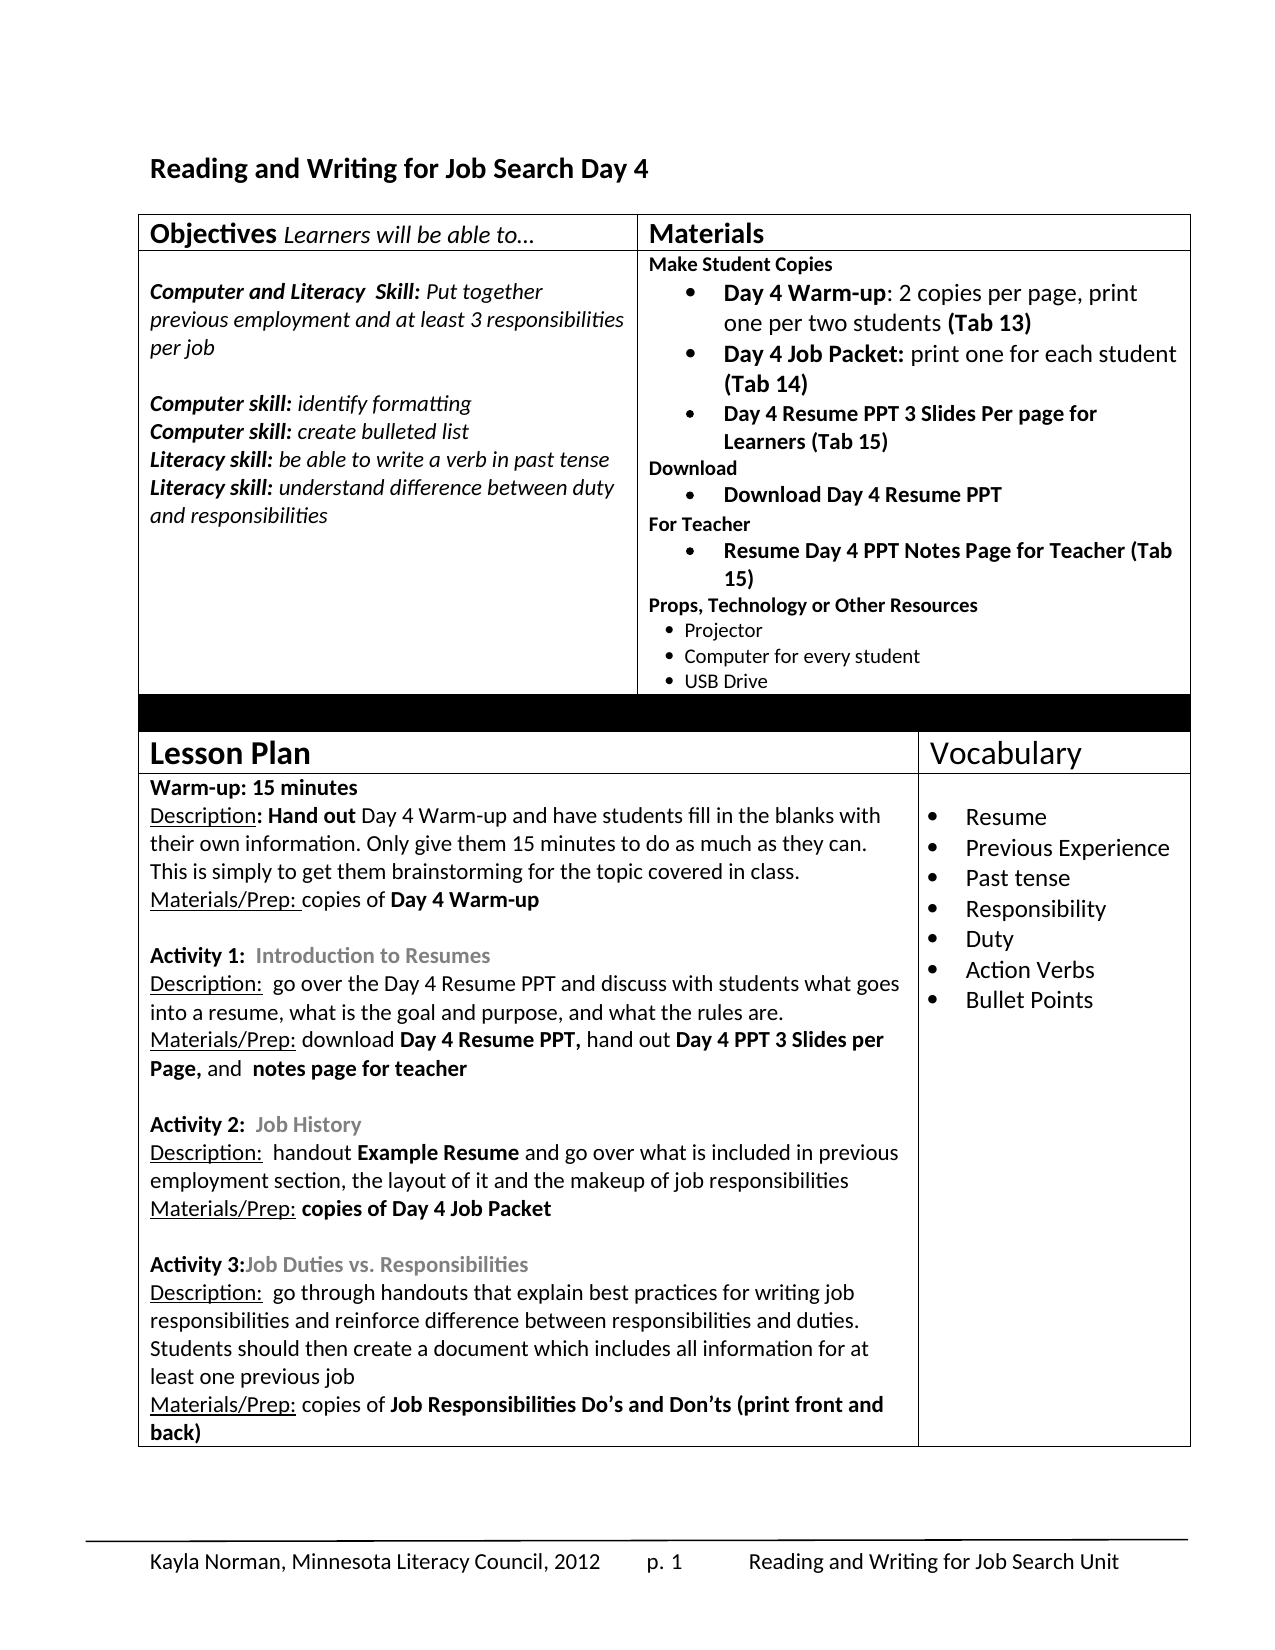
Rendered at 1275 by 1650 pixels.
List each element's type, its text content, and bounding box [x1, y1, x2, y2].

table_header Objectives Learners will be able to… [139, 215, 637, 250]
table_cell Vocabulary [919, 732, 1190, 772]
table_cell Lesson Plan [139, 732, 918, 772]
text Reading and Writing for Job Search Day 4 [150, 150, 1125, 186]
table_cell Make Student Copies Day 4 Warm-up: 2 copies per page, print one per two students (Tab 13) Day 4 Job Packet: print one for each student (Tab 14) Day 4 Resume PPT 3 Slides Per page for Learners (Tab 15) Download Download Day 4 Resume PPT For Teacher Resume Day 4 PPT Notes Page for Teacher (Tab 15) Props, Technology or Other Resources Projector Computer for every student USB Drive [638, 251, 1190, 694]
table_header Materials [638, 215, 1190, 250]
table_cell Resume Previous Experience Past tense Responsibility Duty Action Verbs Bullet Points [919, 774, 1190, 1446]
table_cell Computer and Literacy Skill: Put together previous employment and at least 3 responsibilities per job Computer skill: identify formatting Computer skill: create bulleted list Literacy skill: be able to write a verb in past tense Literacy skill: understand difference between duty and responsibilities [139, 251, 637, 694]
table_cell Warm-up: 15 minutes Description: Hand out Day 4 Warm-up and have students fill in the blanks with their own information. Only give them 15 minutes to do as much as they can. This is simply to get them brainstorming for the topic covered in class. Materials/Prep: copies of Day 4 Warm-up Activity 1: Introduction to Resumes Description: go over the Day 4 Resume PPT and discuss with students what goes into a resume, what is the goal and purpose, and what the rules are. Materials/Prep: download Day 4 Resume PPT, hand out Day 4 PPT 3 Slides per Page, and notes page for teacher Activity 2: Job History Description: handout Example Resume and go over what is included in previous employment section, the layout of it and the makeup of job responsibilities Materials/Prep: copies of Day 4 Job Packet Activity 3:Job Duties vs. Responsibilities Description: go through handouts that explain best practices for writing job responsibilities and reinforce difference between responsibilities and duties. Students should then create a document which includes all information for at least one previous job Materials/Prep: copies of Job Responsibilities Do’s and Don’ts (print front and back) [139, 774, 918, 1446]
table_cell [139, 695, 1190, 731]
